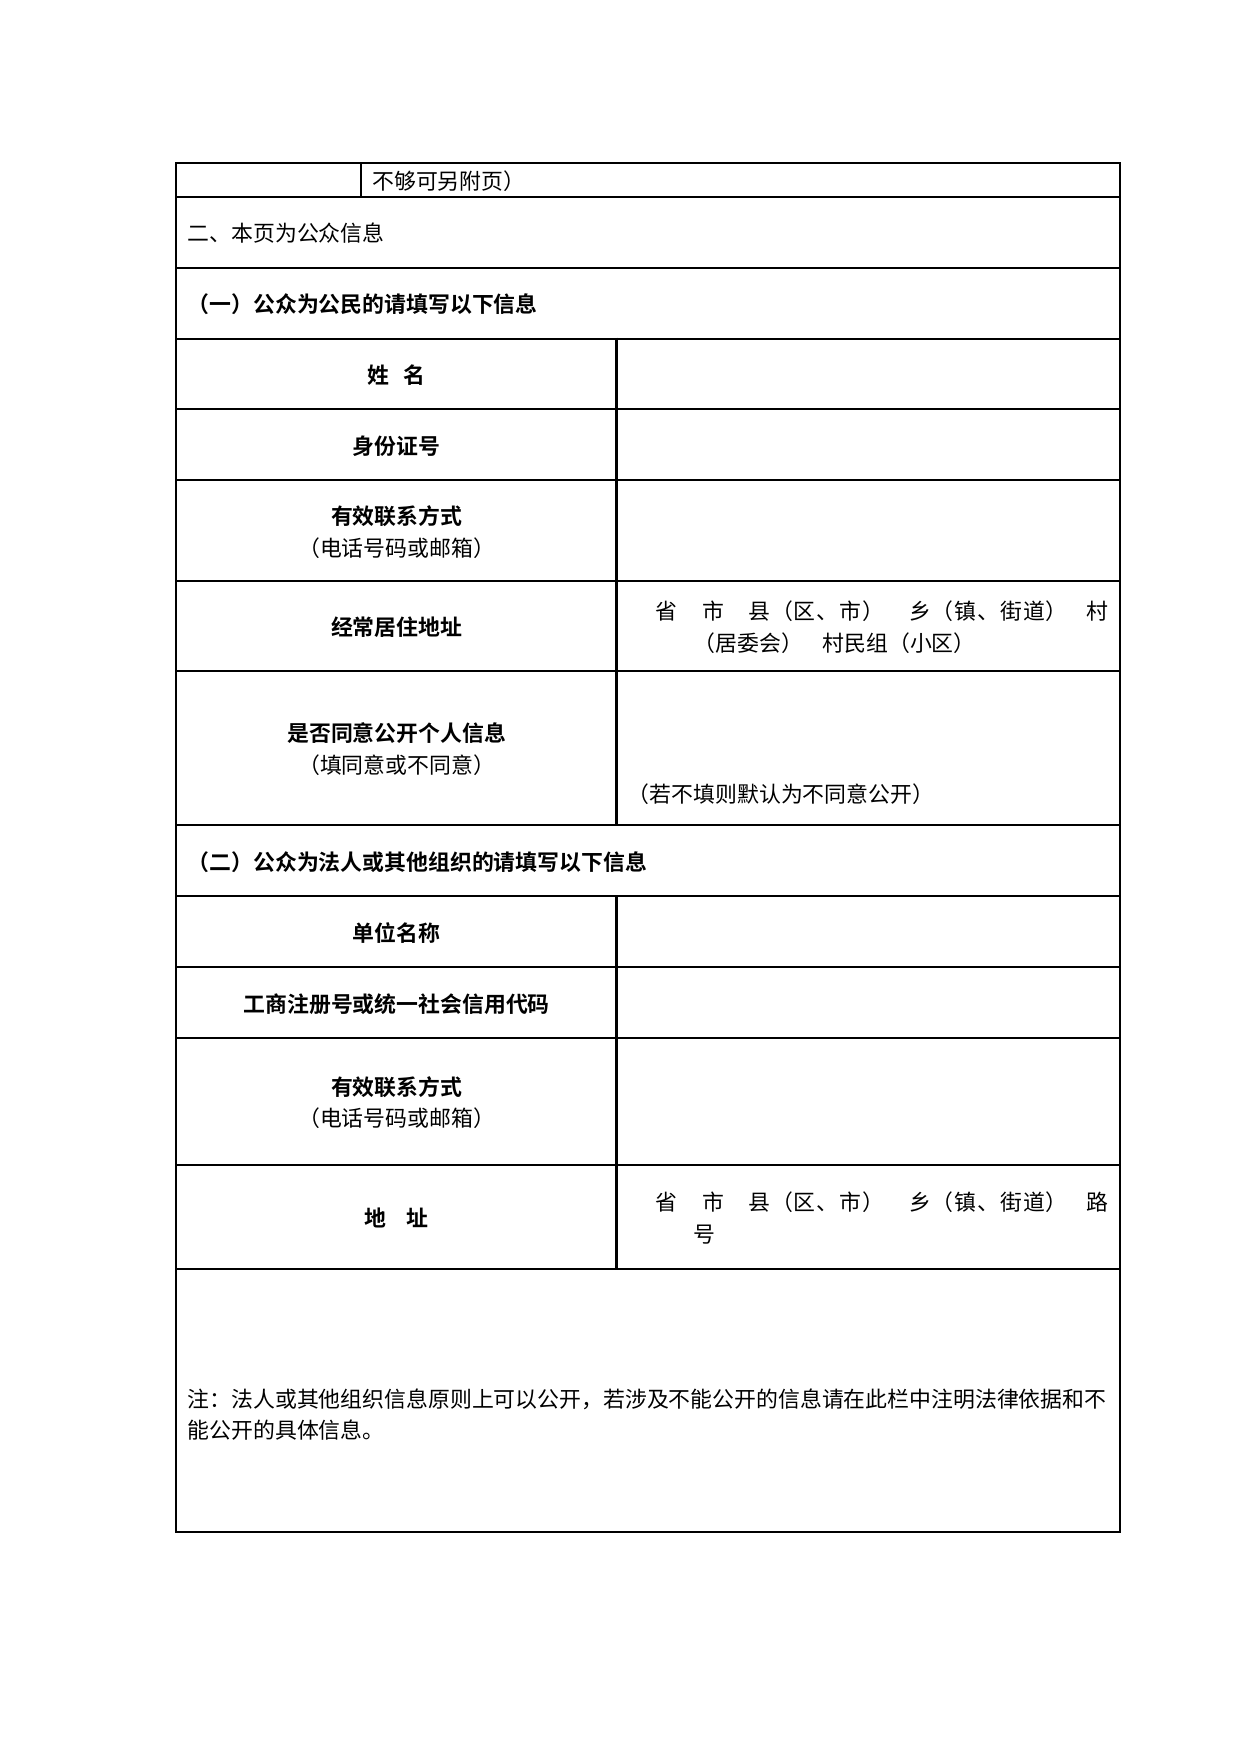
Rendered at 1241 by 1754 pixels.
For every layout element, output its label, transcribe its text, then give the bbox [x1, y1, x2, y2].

table_cell 有效联系方式 （电话号码或邮箱） [177, 481, 615, 580]
table_cell （若不填则默认为不同意公开） [618, 672, 1119, 824]
table_cell [618, 481, 1119, 580]
table_cell 是否同意公开个人信息 （填同意或不同意） [177, 672, 615, 824]
table_cell 姓 名 [177, 340, 615, 408]
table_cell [362, 164, 1119, 196]
table_cell 注：法人或其他组织信息原则上可以公开，若涉及不能公开的信息请在此栏中注明法律依据和不能公开的具体信息。 [177, 1270, 1119, 1531]
table_cell [618, 1039, 1119, 1164]
table_cell [618, 340, 1119, 408]
table_cell 有效联系方式 （电话号码或邮箱） [177, 1039, 615, 1164]
table_cell 省 市 县（区、市） 乡（镇、街道） 村（居委会） 村民组（小区） [618, 582, 1119, 669]
table_cell （一）公众为公民的请填写以下信息 [177, 269, 1119, 337]
table_cell [618, 968, 1119, 1037]
table_cell [618, 410, 1119, 479]
table_cell 省 市 县（区、市） 乡（镇、街道） 路 号 [618, 1166, 1119, 1268]
table_cell 身份证号 [177, 410, 615, 479]
table_cell 工商注册号或统一社会信用代码 [177, 968, 615, 1037]
table_cell 地 址 [177, 1166, 615, 1268]
table_cell （二）公众为法人或其他组织的请填写以下信息 [177, 826, 1119, 895]
table_cell 二、本页为公众信息 [177, 198, 1119, 267]
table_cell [177, 164, 360, 196]
table_cell [618, 897, 1119, 966]
table_cell 经常居住地址 [177, 582, 615, 669]
table_cell 单位名称 [177, 897, 615, 966]
